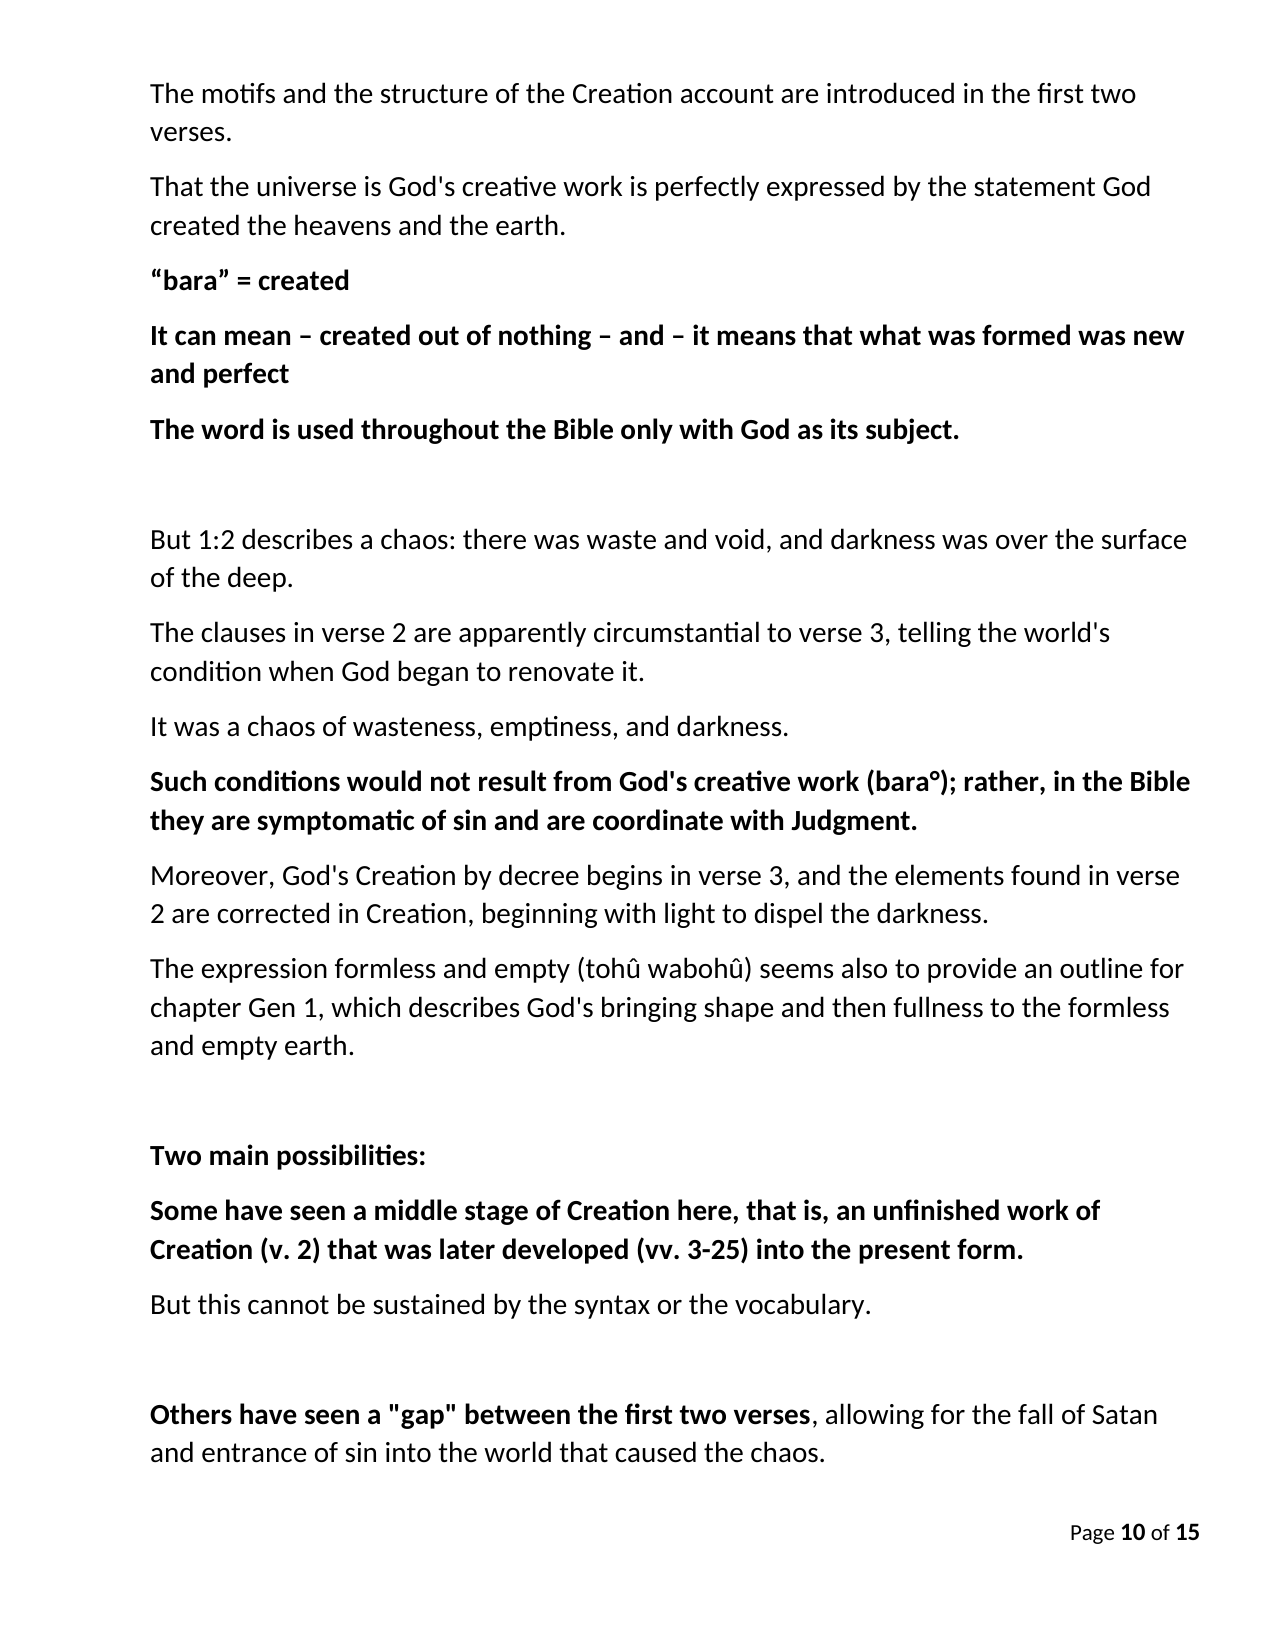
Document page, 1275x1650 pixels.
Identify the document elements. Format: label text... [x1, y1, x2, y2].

text The motifs and the structure of the Creation account are introduced in the first two verses. [150, 75, 1200, 149]
text The expression formless and empty (tohû wabohû) seems also to provide an outline for chapter Gen 1, which describes God's bringing shape and then fullness to the formless and empty earth. [150, 950, 1200, 1063]
text “bara” = created [150, 262, 1200, 298]
text The word is used throughout the Bible only with God as its subject. [150, 411, 1200, 446]
text But this cannot be sustained by the syntax or the vocabulary. [150, 1286, 1200, 1322]
text Two main possibilities: [150, 1137, 1200, 1173]
text Such conditions would not result from God's creative work (bara°); rather, in the Bible they are symptomatic of sin and are coordinate with Judgment. [150, 763, 1200, 837]
text Some have seen a middle stage of Creation here, that is, an unfinished work of Creation (v. 2) that was later developed (vv. 3-25) into the present form. [150, 1192, 1200, 1266]
text It can mean – created out of nothing – and – it means that what was formed was new and perfect [150, 317, 1200, 391]
text It was a chaos of wasteness, emptiness, and darkness. [150, 708, 1200, 744]
text But 1:2 describes a chaos: there was waste and void, and darkness was over the surface of the deep. [150, 521, 1200, 595]
text The clauses in verse 2 are apparently circumstantial to verse 3, telling the world's condition when God began to renovate it. [150, 614, 1200, 688]
text Moreover, God's Creation by decree begins in verse 3, and the elements found in verse 2 are corrected in Creation, beginning with light to dispel the darkness. [150, 857, 1200, 931]
text Others have seen a "gap" between the first two verses, allowing for the fall of Satan and entrance of sin into the world that caused the chaos. [150, 1396, 1200, 1470]
text That the universe is God's creative work is perfectly expressed by the statement God created the heavens and the earth. [150, 168, 1200, 243]
